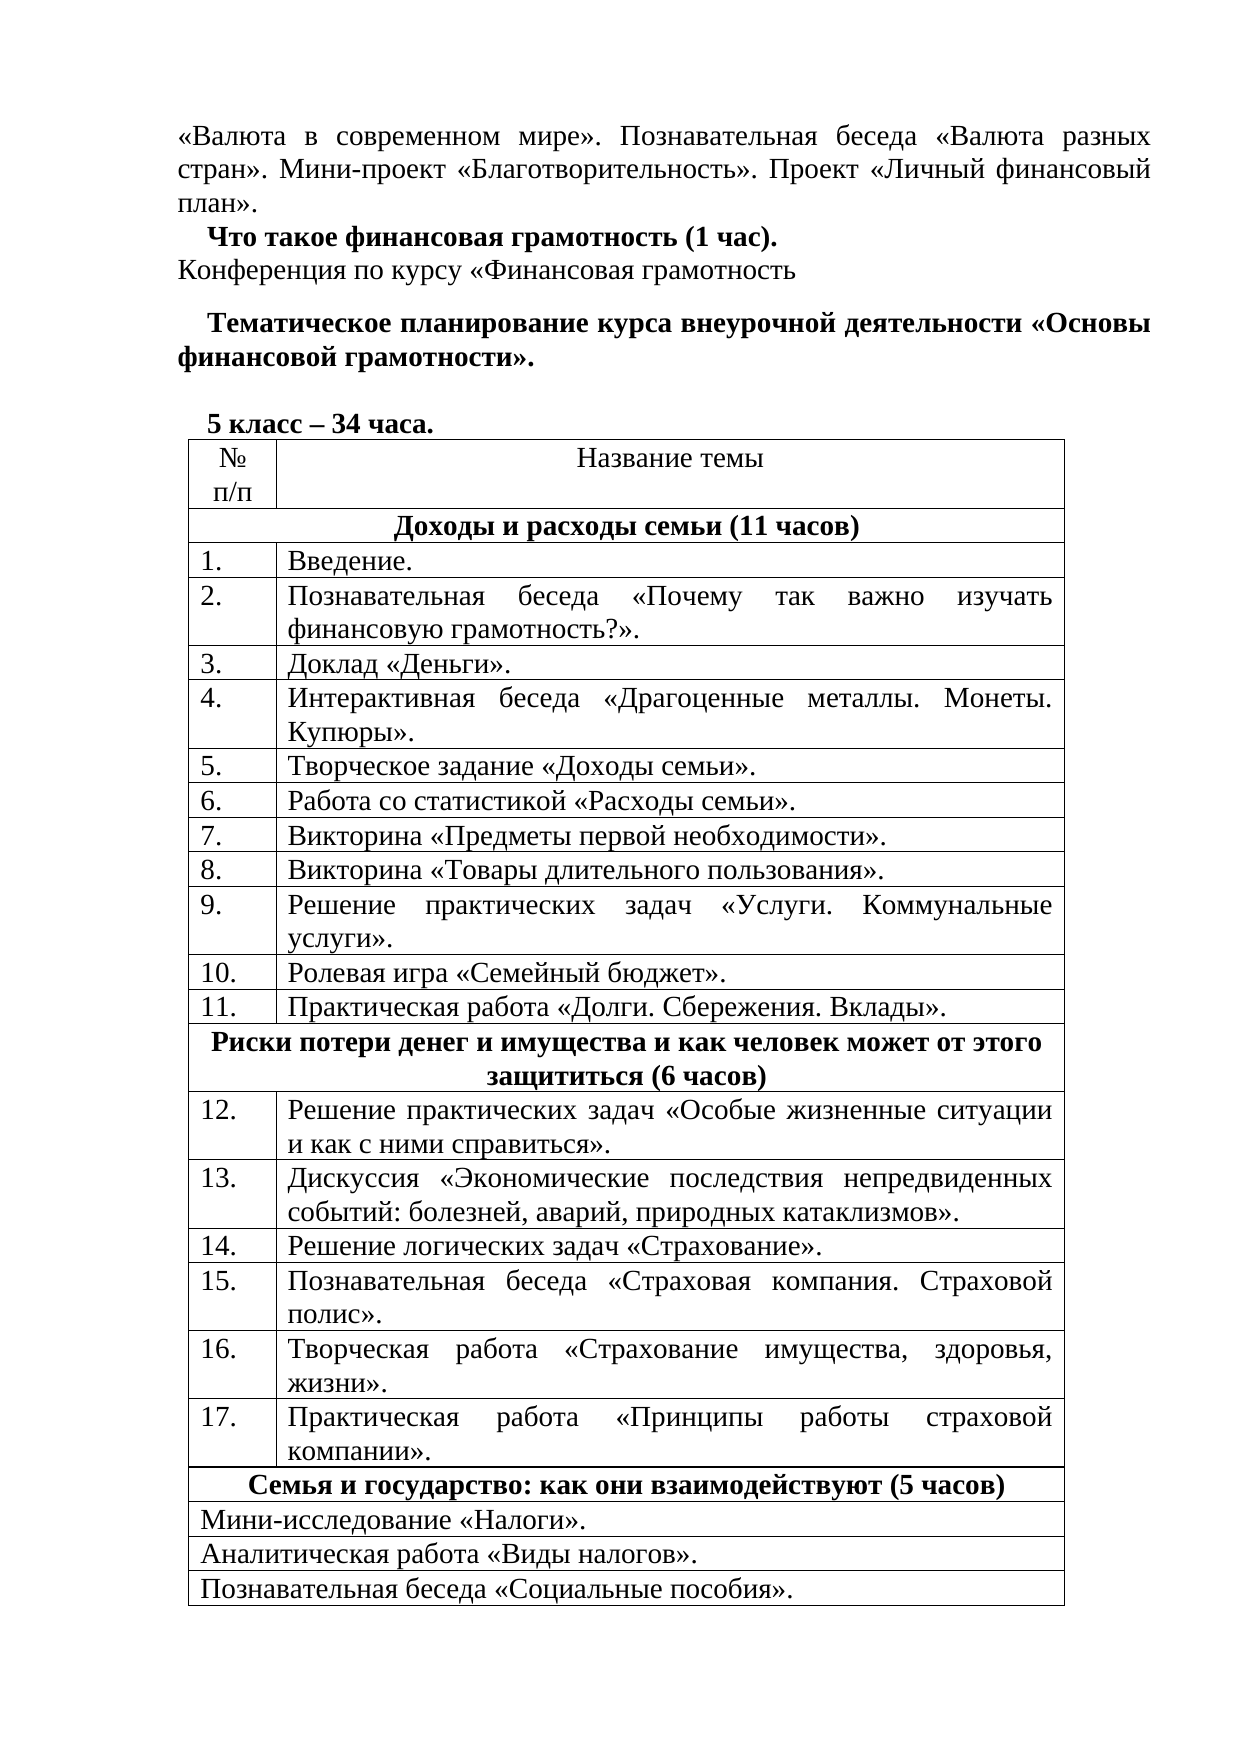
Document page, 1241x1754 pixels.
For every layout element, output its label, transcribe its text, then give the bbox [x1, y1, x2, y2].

table_cell Творческая работа «Страхование имущества, здоровья, жизни». [277, 1331, 1064, 1398]
table_cell 16. [189, 1331, 276, 1398]
table_cell 10. [189, 955, 276, 988]
table_cell 9. [189, 887, 276, 954]
table_cell Викторина «Предметы первой необходимости». [277, 818, 1064, 851]
table_cell Доходы и расходы семьи (11 часов) [189, 509, 1064, 542]
table_cell 12. [189, 1092, 276, 1159]
text Что такое финансовая грамотность (1 час). [177, 219, 1152, 252]
table_cell 17. [189, 1399, 276, 1466]
table_cell Работа со статистикой «Расходы семьи». [277, 783, 1064, 817]
table_cell Решение практических задач «Особые жизненные ситуации и как с ними справиться». [277, 1092, 1064, 1159]
text Конференция по курсу «Финансовая грамотность [177, 252, 1152, 286]
table_cell Дискуссия «Экономические последствия непредвиденных событий: болезней, аварий, природных катаклизмов». [277, 1160, 1064, 1227]
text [177, 118, 1152, 219]
table_cell 13. [189, 1160, 276, 1227]
table_cell 14. [189, 1229, 276, 1262]
table_cell Познавательная беседа «Почему так важно изучать финансовую грамотность?». [277, 578, 1064, 645]
table_header № п/п [189, 440, 276, 507]
table_cell Викторина «Товары длительного пользования». [277, 852, 1064, 886]
table_cell Ролевая игра «Семейный бюджет». [277, 955, 1064, 988]
table_cell 6. [189, 783, 276, 817]
table_cell Практическая работа «Долги. Сбережения. Вклады». [277, 990, 1064, 1023]
table_cell Интерактивная беседа «Драгоценные металлы. Монеты. Купюры». [277, 680, 1064, 747]
table_cell Практическая работа «Принципы работы страховой компании». [277, 1399, 1064, 1466]
table_cell 1. [189, 543, 276, 577]
table_cell Решение логических задач «Страхование». [277, 1229, 1064, 1262]
table_cell Аналитическая работа «Виды налогов». [189, 1537, 1064, 1570]
table_cell Доклад «Деньги». [277, 646, 1064, 679]
table_cell Семья и государство: как они взаимодействуют (5 часов) [189, 1468, 1064, 1501]
table_cell Введение. [277, 543, 1064, 577]
table_cell Мини-исследование «Налоги». [189, 1502, 1064, 1536]
table_cell Познавательная беседа «Социальные пособия». [189, 1571, 1064, 1605]
table_cell Риски потери денег и имущества и как человек может от этого защититься (6 часов) [189, 1024, 1064, 1091]
table_cell 4. [189, 680, 276, 747]
table_cell 15. [189, 1263, 276, 1330]
table_header Название темы [277, 440, 1064, 507]
table_cell 3. [189, 646, 276, 679]
table_cell 11. [189, 990, 276, 1023]
table_cell 7. [189, 818, 276, 851]
table_cell Решение практических задач «Услуги. Коммунальные услуги». [277, 887, 1064, 954]
table_cell Творческое задание «Доходы семьи». [277, 749, 1064, 782]
table_cell 5. [189, 749, 276, 782]
table_cell Познавательная беседа «Страховая компания. Страховой полис». [277, 1263, 1064, 1330]
table_cell 8. [189, 852, 276, 886]
text Тематическое планирование курса внеурочной деятельности «Основы финансовой грамотности». [177, 305, 1152, 372]
table_cell 2. [189, 578, 276, 645]
text 5 класс – 34 часа. [177, 406, 1152, 439]
